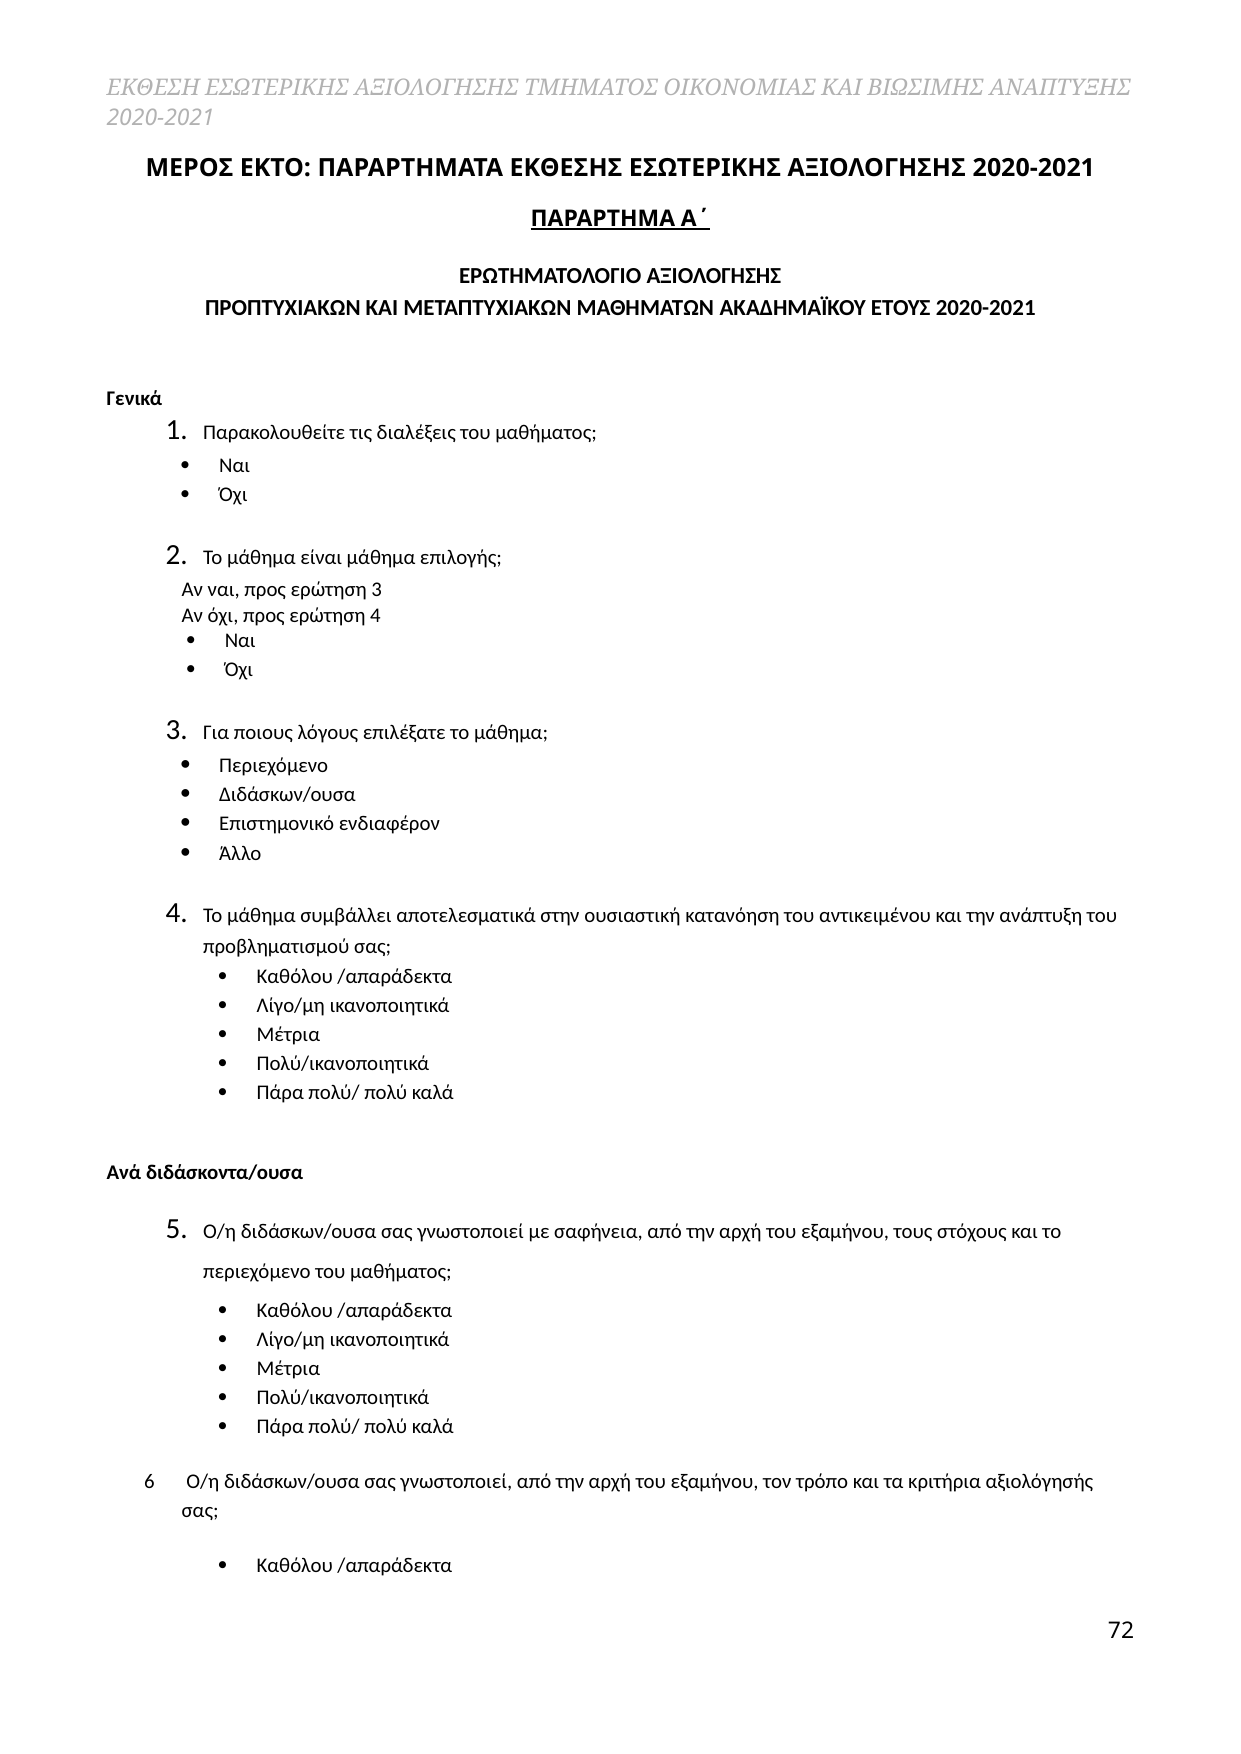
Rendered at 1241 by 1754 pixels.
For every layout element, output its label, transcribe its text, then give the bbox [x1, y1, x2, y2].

list Ανά διδάσκοντα/ουσα [106, 1159, 1134, 1185]
text Γενικά [106, 386, 1134, 411]
list Καθόλου /απαράδεκτα [219, 1552, 1134, 1577]
list Ναι [181, 452, 1134, 477]
list Ο/η διδάσκων/ουσα σας γνωστοποιεί με σαφήνεια, από την αρχή του εξαμήνου, τους στόχους και το περιεχόμενο του μαθήματος; [165, 1210, 1134, 1284]
list Μέτρια [219, 1355, 1134, 1381]
list Αν ναι, προς ερώτηση 3 [181, 577, 1134, 602]
list Περιεχόμενο [181, 752, 1134, 778]
list Πολύ/ικανοποιητικά [219, 1050, 1134, 1076]
list Άλλο [181, 840, 1134, 865]
list Πάρα πολύ/ πολύ καλά [219, 1413, 1134, 1439]
list Ναι [187, 627, 1134, 653]
list Λίγο/μη ικανοποιητικά [219, 992, 1134, 1017]
subtitle ΠΑΡΑΡΤΗΜΑ Α΄ [106, 202, 1134, 233]
list Λίγο/μη ικανοποιητικά [219, 1326, 1134, 1351]
text ΕΡΩΤΗΜΑΤΟΛΟΓΙΟ ΑΞΙΟΛΟΓΗΣΗΣ [106, 261, 1134, 289]
list Καθόλου /απαράδεκτα [219, 1297, 1134, 1322]
list Όχι [187, 657, 1134, 682]
list Το μάθημα είναι μάθημα επιλογής; [165, 536, 1134, 571]
list Όχι [181, 481, 1134, 507]
list Παρακολουθείτε τις διαλέξεις του μαθήματος; [165, 411, 1134, 447]
subtitle ΜΕΡΟΣ ΕΚΤΟ: ΠΑΡΑΡΤΗΜΑΤΑ ΕΚΘΕΣΗΣ ΕΣΩΤΕΡΙΚΗΣ ΑΞΙΟΛΟΓΗΣΗΣ 2020-2021 [106, 150, 1134, 184]
list Αν όχι, προς ερώτηση 4 [181, 602, 1134, 627]
list Καθόλου /απαράδεκτα [219, 963, 1134, 988]
list Μέτρια [219, 1021, 1134, 1047]
list Το μάθημα συμβάλλει αποτελεσματικά στην ουσιαστική κατανόηση του αντικειμένου και την ανάπτυξη του προβληματισμού σας; [165, 894, 1134, 959]
text ΠΡΟΠΤΥΧΙΑΚΩΝ ΚΑΙ ΜΕΤΑΠΤΥΧΙΑΚΩΝ ΜΑΘΗΜΑΤΩΝ ΑΚΑΔΗΜΑΪΚΟΥ ΕΤΟΥΣ 2020-2021 [106, 293, 1134, 321]
list Πολύ/ικανοποιητικά [219, 1384, 1134, 1410]
list Για ποιους λόγους επιλέξατε το μάθημα; [165, 711, 1134, 747]
list Ο/η διδάσκων/ουσα σας γνωστοποιεί, από την αρχή του εξαμήνου, τον τρόπο και τα κριτήρια αξιολόγησής σας; [144, 1468, 1134, 1523]
list Διδάσκων/ουσα [181, 781, 1134, 807]
list Πάρα πολύ/ πολύ καλά [219, 1079, 1134, 1105]
list Επιστημονικό ενδιαφέρον [181, 811, 1134, 836]
